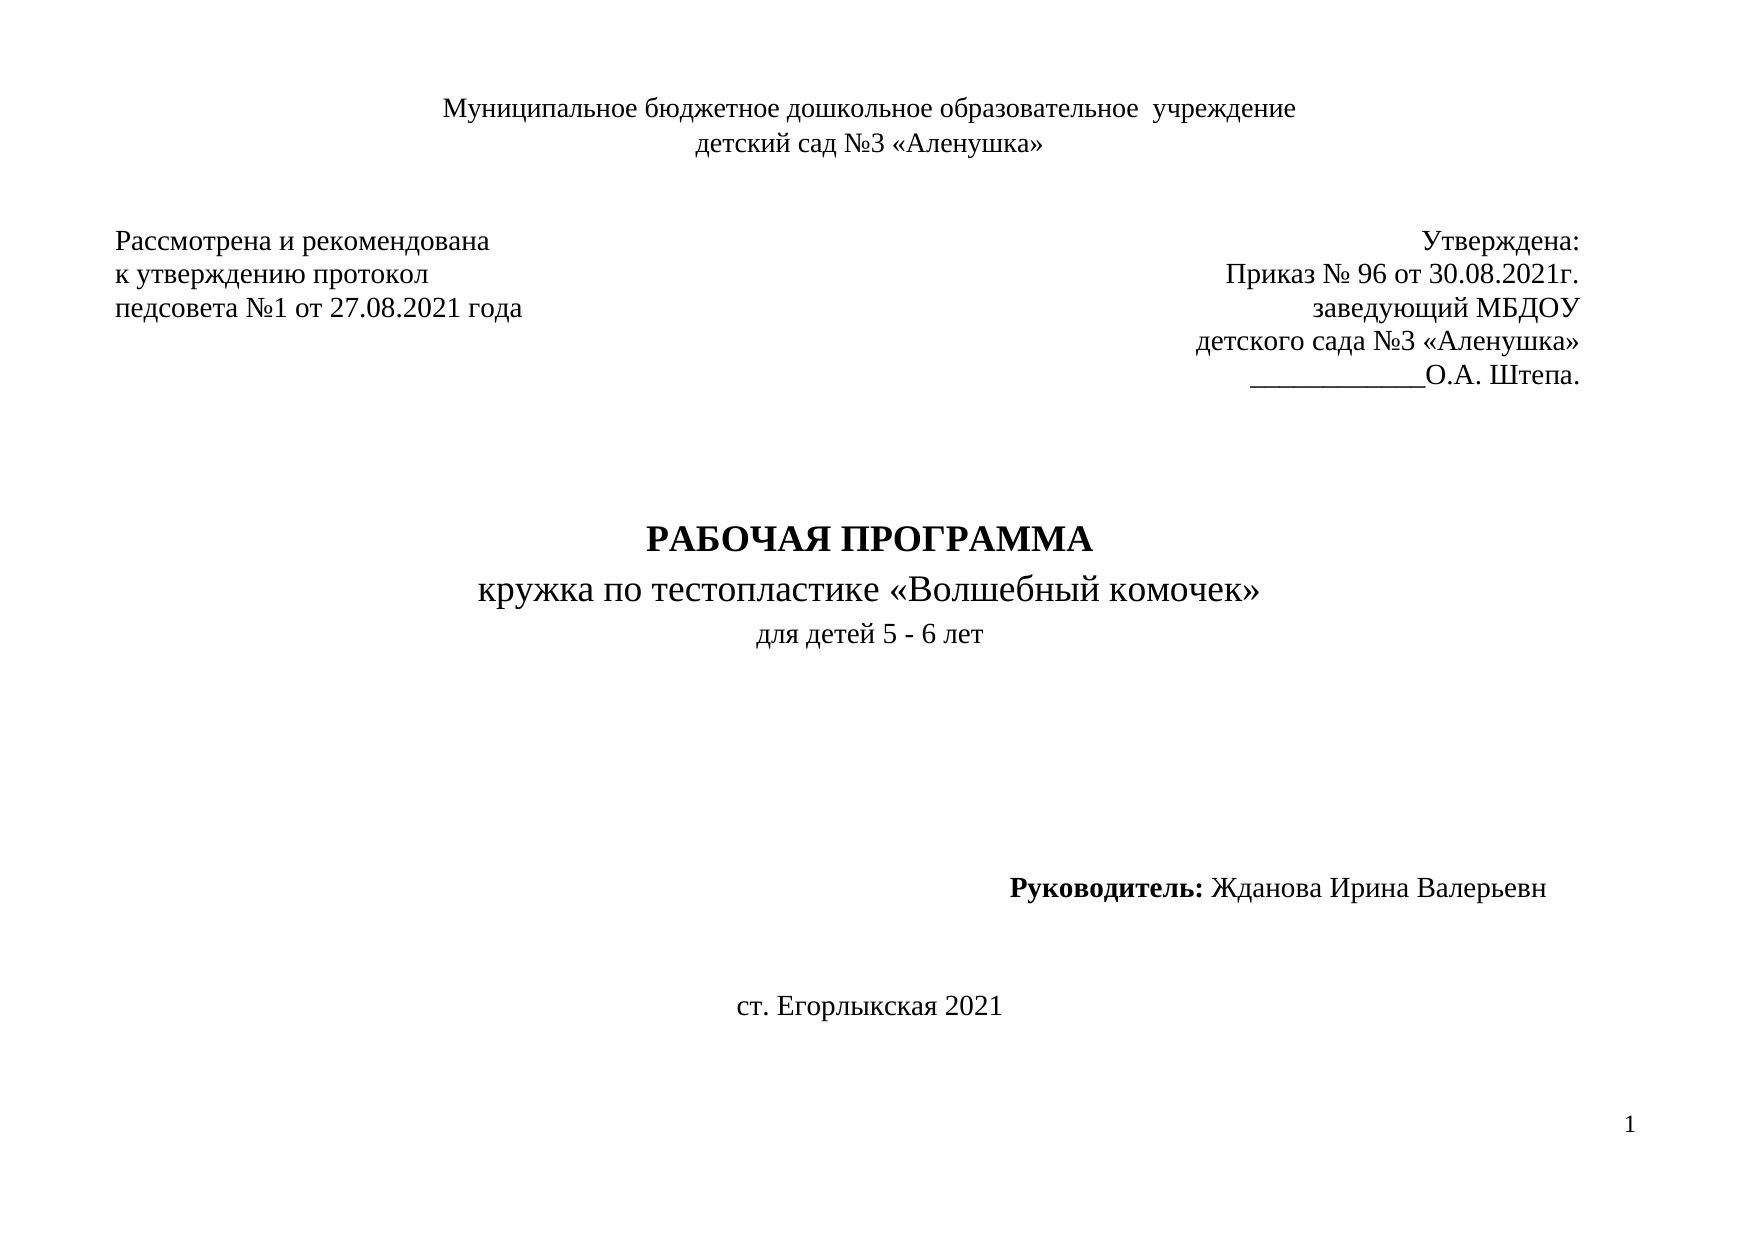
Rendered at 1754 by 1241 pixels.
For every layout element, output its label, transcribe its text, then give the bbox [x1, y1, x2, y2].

text для детей 5 - 6 лет [103, 616, 1636, 649]
table_header Утверждена: Приказ № 96 от 30.08.2021г. заведующий МБДОУ детского сада №3 «Аленушка» ____________О.А. Штепа. [587, 223, 1591, 391]
text детский сад №3 «Аленушка» [103, 124, 1636, 159]
text ст. Егорлыкская 2021 [103, 988, 1636, 1022]
table_header Рассмотрена и рекомендована к утверждению протокол педсовета №1 от 27.08.2021 года [104, 223, 587, 391]
text Руководитель: Жданова Ирина Валерьевн [103, 870, 1636, 903]
text кружка по тестопластике «Волшебный комочек» [103, 566, 1636, 609]
text Муниципальное бюджетное дошкольное образовательное учреждение [103, 88, 1636, 124]
text РАБОЧАЯ ПРОГРАММА [103, 517, 1636, 560]
